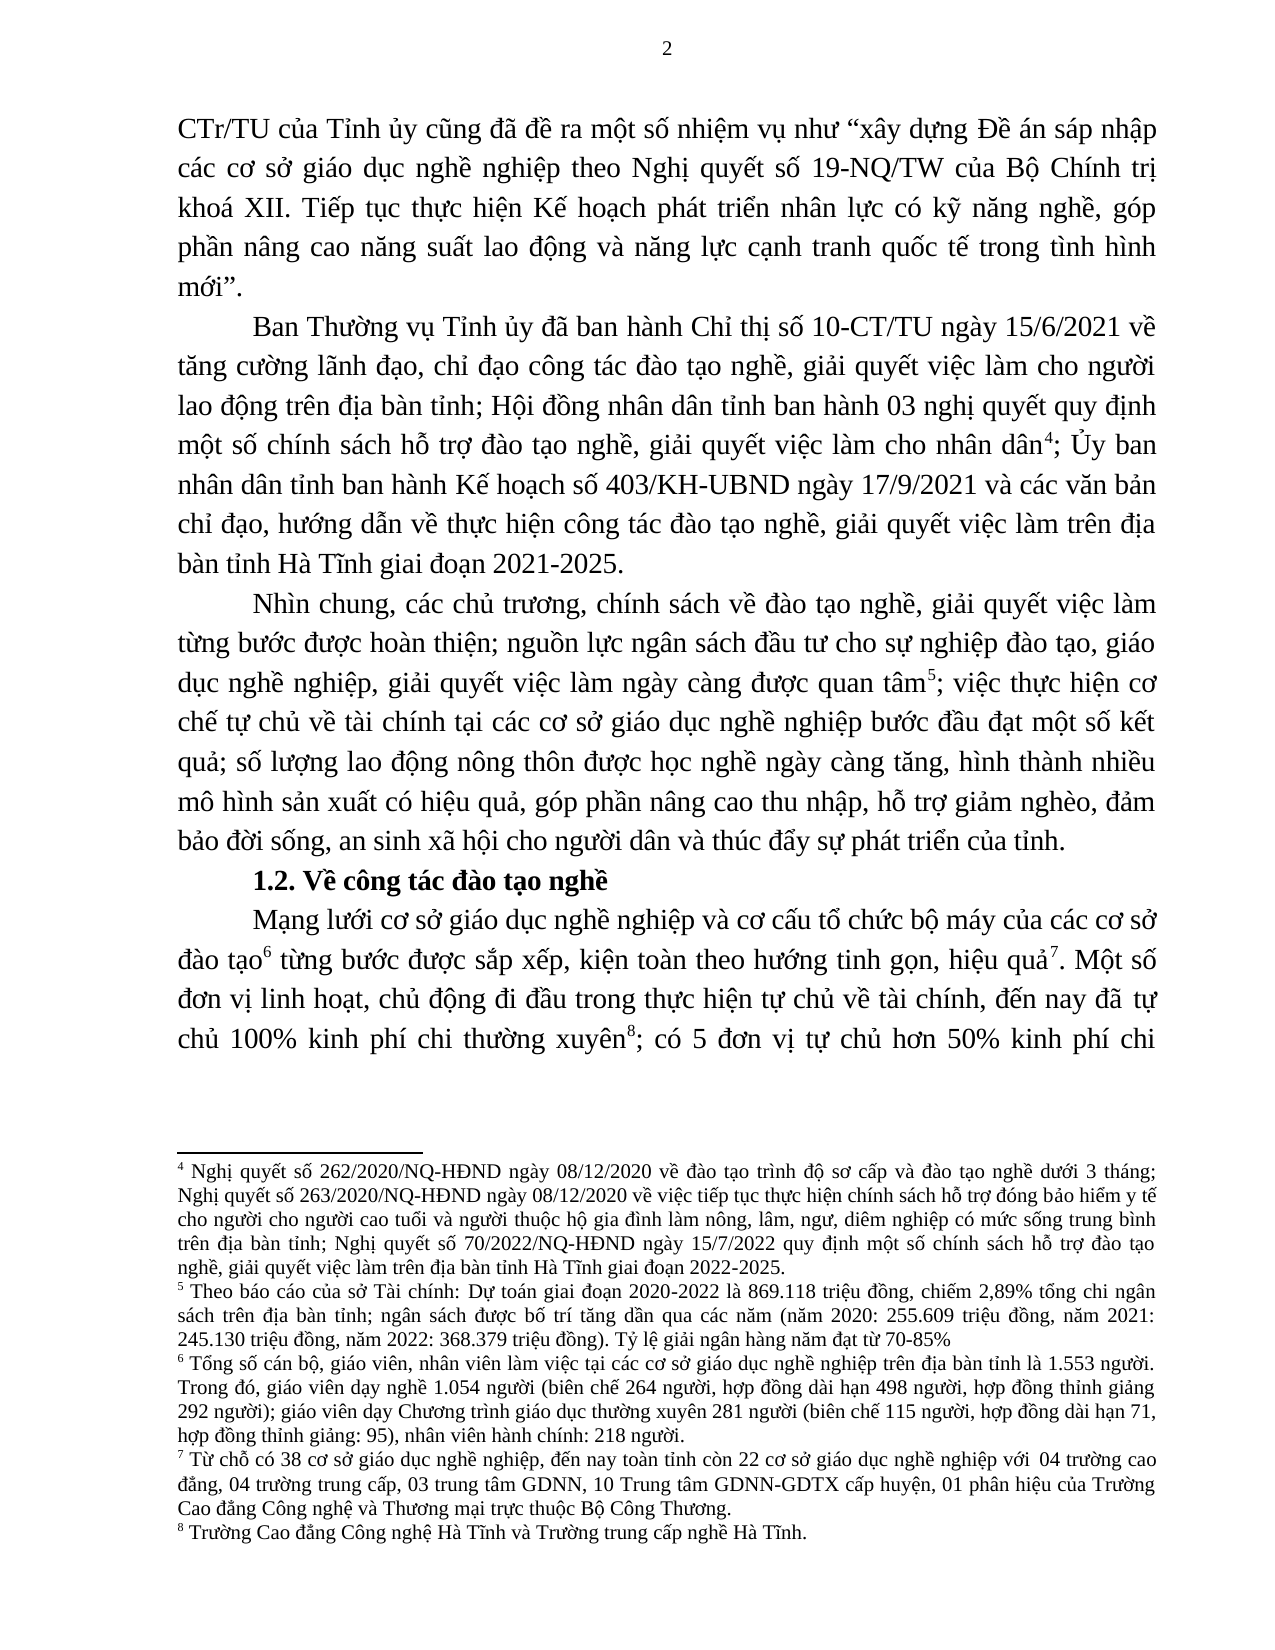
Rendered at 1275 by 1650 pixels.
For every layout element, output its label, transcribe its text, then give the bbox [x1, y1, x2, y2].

text 1.2. Về công tác đào tạo nghề [177, 858, 1157, 898]
text Nhìn chung, các chủ trương, chính sách về đào tạo nghề, giải quyết việc làm từng bước được hoàn thiện; nguồn lực ngân sách đầu tư cho sự nghiệp đào tạo, giáo dục nghề nghiệp, giải quyết việc làm ngày càng được quan tâm; việc thực hiện cơ chế tự chủ về tài chính tại các cơ sở giáo dục nghề nghiệp bước đầu đạt một số kết quả; số lượng lao động nông thôn được học nghề ngày càng tăng, hình thành nhiều mô hình sản xuất có hiệu quả, góp phần nâng cao thu nhập, hỗ trợ giảm nghèo, đảm bảo đời sống, an sinh xã hội cho người dân và thúc đẩy sự phát triển của tỉnh. [177, 581, 1157, 858]
text Mạng lưới cơ sở giáo dục nghề nghiệp và cơ cấu tổ chức bộ máy của các cơ sở đào tạo từng bước được sắp xếp, kiện toàn theo hướng tinh gọn, hiệu quả. Một số đơn vị linh hoạt, chủ động đi đầu trong thực hiện tự chủ về tài chính, đến nay đã tự chủ 100% kinh phí chi thường xuyên; có 5 đơn vị tự chủ hơn 50% kinh phí chi thường xuyên; 02 đơn vị được lựa chọn đầu tư xây dựng trường chất lượng cao, 30 nghề được lựa chọn đầu tư nghề trọng điểm cấp độ quốc gia, ASEAN và quốc tế. [177, 898, 1157, 1056]
text Ban Thường vụ Tỉnh ủy đã ban hành Chỉ thị số 10-CT/TU ngày 15/6/2021 về tăng cường lãnh đạo, chỉ đạo công tác đào tạo nghề, giải quyết việc làm cho người lao động trên địa bàn tỉnh; Hội đồng nhân dân tỉnh ban hành 03 nghị quyết quy định một số chính sách hỗ trợ đào tạo nghề, giải quyết việc làm cho nhân dân; Ủy ban nhân dân tỉnh ban hành Kế hoạch số 403/KH-UBND ngày 17/9/2021 và các văn bản chỉ đạo, hướng dẫn về thực hiện công tác đào tạo nghề, giải quyết việc làm trên địa bàn tỉnh Hà Tĩnh giai đoạn 2021-2025. [177, 304, 1157, 581]
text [177, 106, 1157, 304]
